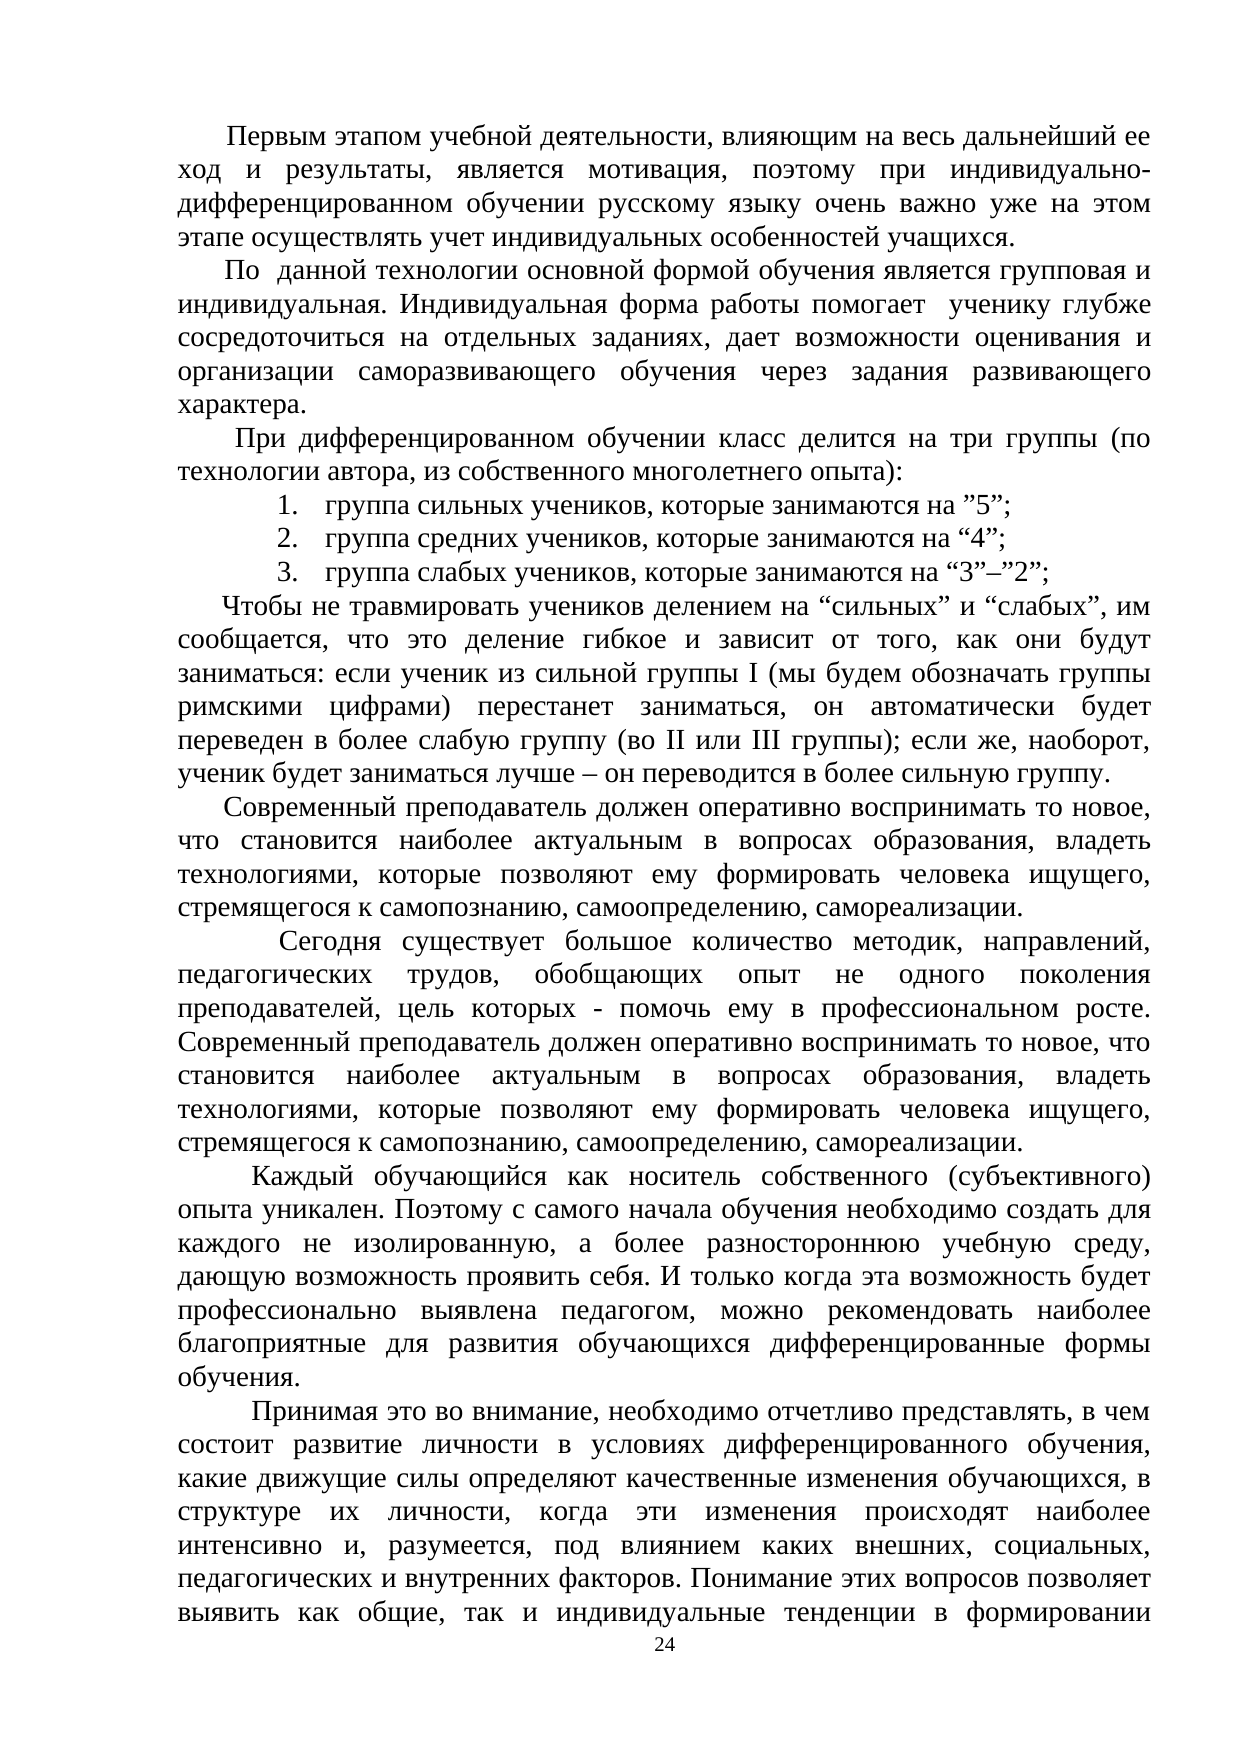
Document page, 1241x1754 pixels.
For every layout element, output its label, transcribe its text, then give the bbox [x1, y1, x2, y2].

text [177, 1393, 1152, 1627]
text Каждый обучающийся как носитель собственного (субъективного) опыта уникален. Поэтому с самого начала обучения необходимо создать для каждого не изолированную, а более разностороннюю учебную среду, дающую возможность проявить себя. И только когда эта возможность будет профессионально выявлена педагогом, можно рекомендовать наиболее благоприятные для развития обучающихся дифференцированные формы обучения. [177, 1158, 1152, 1393]
list группа средних учеников, которые занимаются на “; [232, 521, 1152, 554]
text По данной технологии основной формой обучения является групповая и индивидуальная. Индивидуальная форма работы помогает ученику глубже сосредоточиться на отдельных заданиях, дает возможности оценивания и организации саморазвивающего обучения через задания развивающего характера. [177, 252, 1152, 420]
list группа сильных учеников, которые занимаются на ”; [232, 487, 1152, 521]
text Сегодня существует большое количество методик, направлений, педагогических трудов, обобщающих опыт не одного поколения преподавателей, цель которых - помочь ему в профессиональном росте. Современный преподаватель должен оперативно воспринимать то новое, что становится наиболее актуальным в вопросах образования, владеть технологиями, которые позволяют ему формировать человека ищущего, стремящегося к самопознанию, самоопределению, самореализации. [177, 923, 1152, 1158]
text Первым этапом учебной деятельности, влияющим на весь дальнейший ее ход и результаты, является мотивация, поэтому при индивидуально-дифференцированном обучении русскому языку очень важно уже на этом этапе осуществлять учет индивидуальных особенностей учащихся. [177, 118, 1152, 252]
text Чтобы не травмировать учеников делением на “сильных” и “слабых”, им сообщается, что это деление гибкое и зависит от того, как они будут заниматься: если ученик из сильной группы I (мы будем обозначать группы римскими цифрами) перестанет заниматься, он автоматически будет переведен в более слабую группу (во II или III группы); если же, наоборот, ученик будет заниматься лучше – он переводится в более сильную группу. [177, 588, 1152, 789]
text При дифференцированном обучении класс делится на три группы (по технологии автора, из собственного многолетнего опыта): [177, 420, 1152, 487]
text Современный преподаватель должен оперативно воспринимать то новое, что становится наиболее актуальным в вопросах образования, владеть технологиями, которые позволяют ему формировать человека ищущего, стремящегося к самопознанию, самоопределению, самореализации. [177, 789, 1152, 923]
list группа слабых учеников, которые занимаются на “3”–”; [232, 554, 1152, 588]
